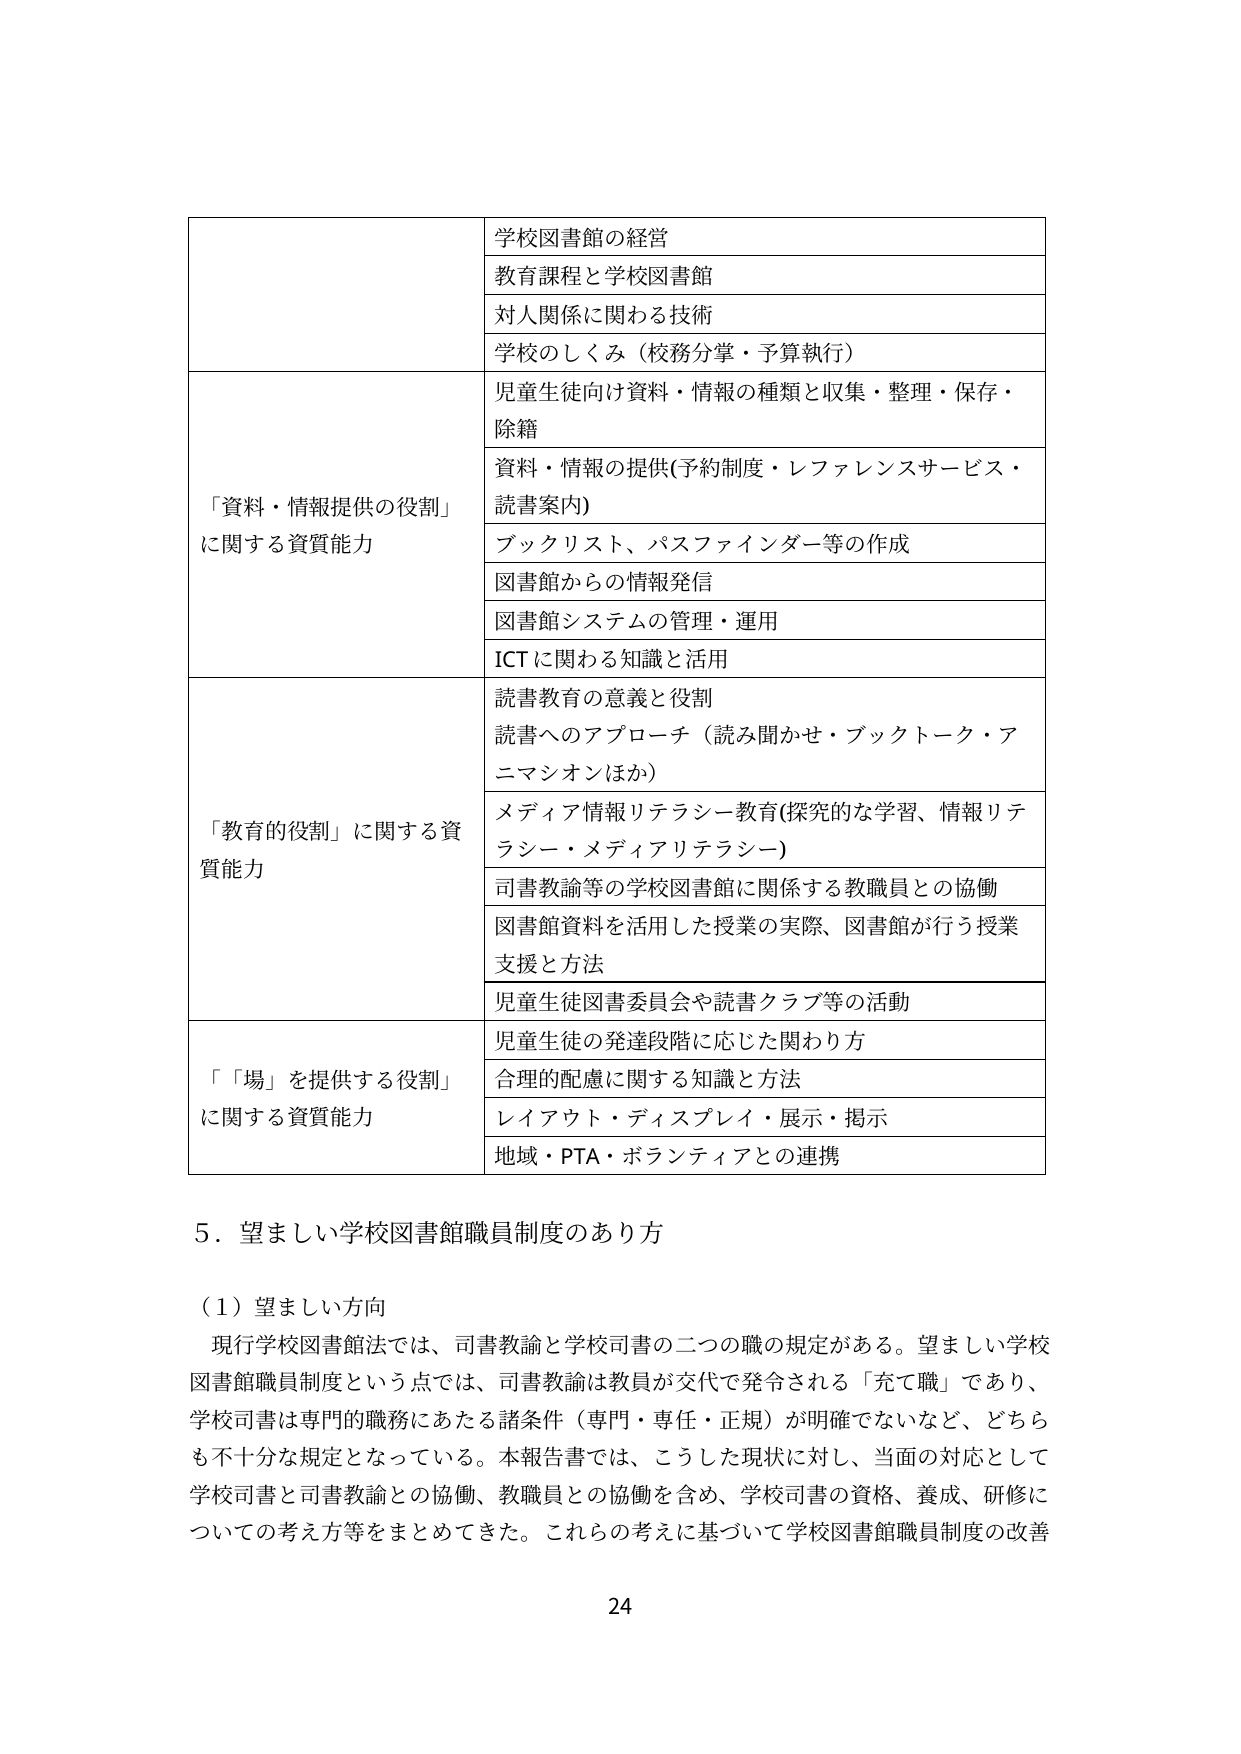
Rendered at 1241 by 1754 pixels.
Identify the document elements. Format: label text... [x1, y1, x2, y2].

table_cell 教育課程と学校図書館 [485, 256, 1045, 294]
table_cell 学校図書館の経営 [485, 218, 1045, 255]
table_cell 学校のしくみ（校務分掌・予算執行） [485, 334, 1045, 371]
table_cell 資料・情報の提供(予約制度・レファレンスサービス・読書案内) [485, 448, 1045, 523]
text ５．望ましい学校図書館職員制度のあり方 [189, 1213, 1051, 1250]
table_cell 「「場」を提供する役割」に関する資質能力 [189, 1021, 484, 1174]
text （１）望ましい方向 [189, 1288, 1051, 1325]
table_cell 読書教育の意義と役割 読書へのアプローチ（読み聞かせ・ブックトーク・アニマシオンほか） [485, 678, 1045, 791]
table_cell 司書教諭等の学校図書館に関係する教職員との協働 [485, 868, 1045, 905]
table_cell 「資料・情報提供の役割」に関する資質能力 [189, 372, 484, 677]
table_cell 図書館からの情報発信 [485, 563, 1045, 600]
table_cell 児童生徒の発達段階に応じた関わり方 [485, 1021, 1045, 1058]
table_cell レイアウト・ディスプレイ・展示・掲示 [485, 1098, 1045, 1136]
table_cell 図書館システムの管理・運用 [485, 601, 1045, 639]
table_cell ブックリスト、パスファインダー等の作成 [485, 524, 1045, 562]
table_cell 「教育的役割」に関する資質能力 [189, 678, 484, 1020]
table_cell 地域・PTA・ボランティアとの連携 [485, 1137, 1045, 1174]
table_cell 図書館資料を活用した授業の実際、図書館が行う授業支援と方法 [485, 906, 1045, 981]
table_cell メディア情報リテラシー教育(探究的な学習、情報リテラシー・メディアリテラシー) [485, 792, 1045, 867]
table_cell 児童生徒向け資料・情報の種類と収集・整理・保存・除籍 [485, 372, 1045, 447]
table_cell 児童生徒図書委員会や読書クラブ等の活動 [485, 983, 1045, 1020]
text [189, 1325, 1051, 1550]
table_cell 対人関係に関わる技術 [485, 295, 1045, 332]
table_cell ICTに関わる知識と活用 [485, 640, 1045, 677]
table_cell 合理的配慮に関する知識と方法 [485, 1060, 1045, 1097]
